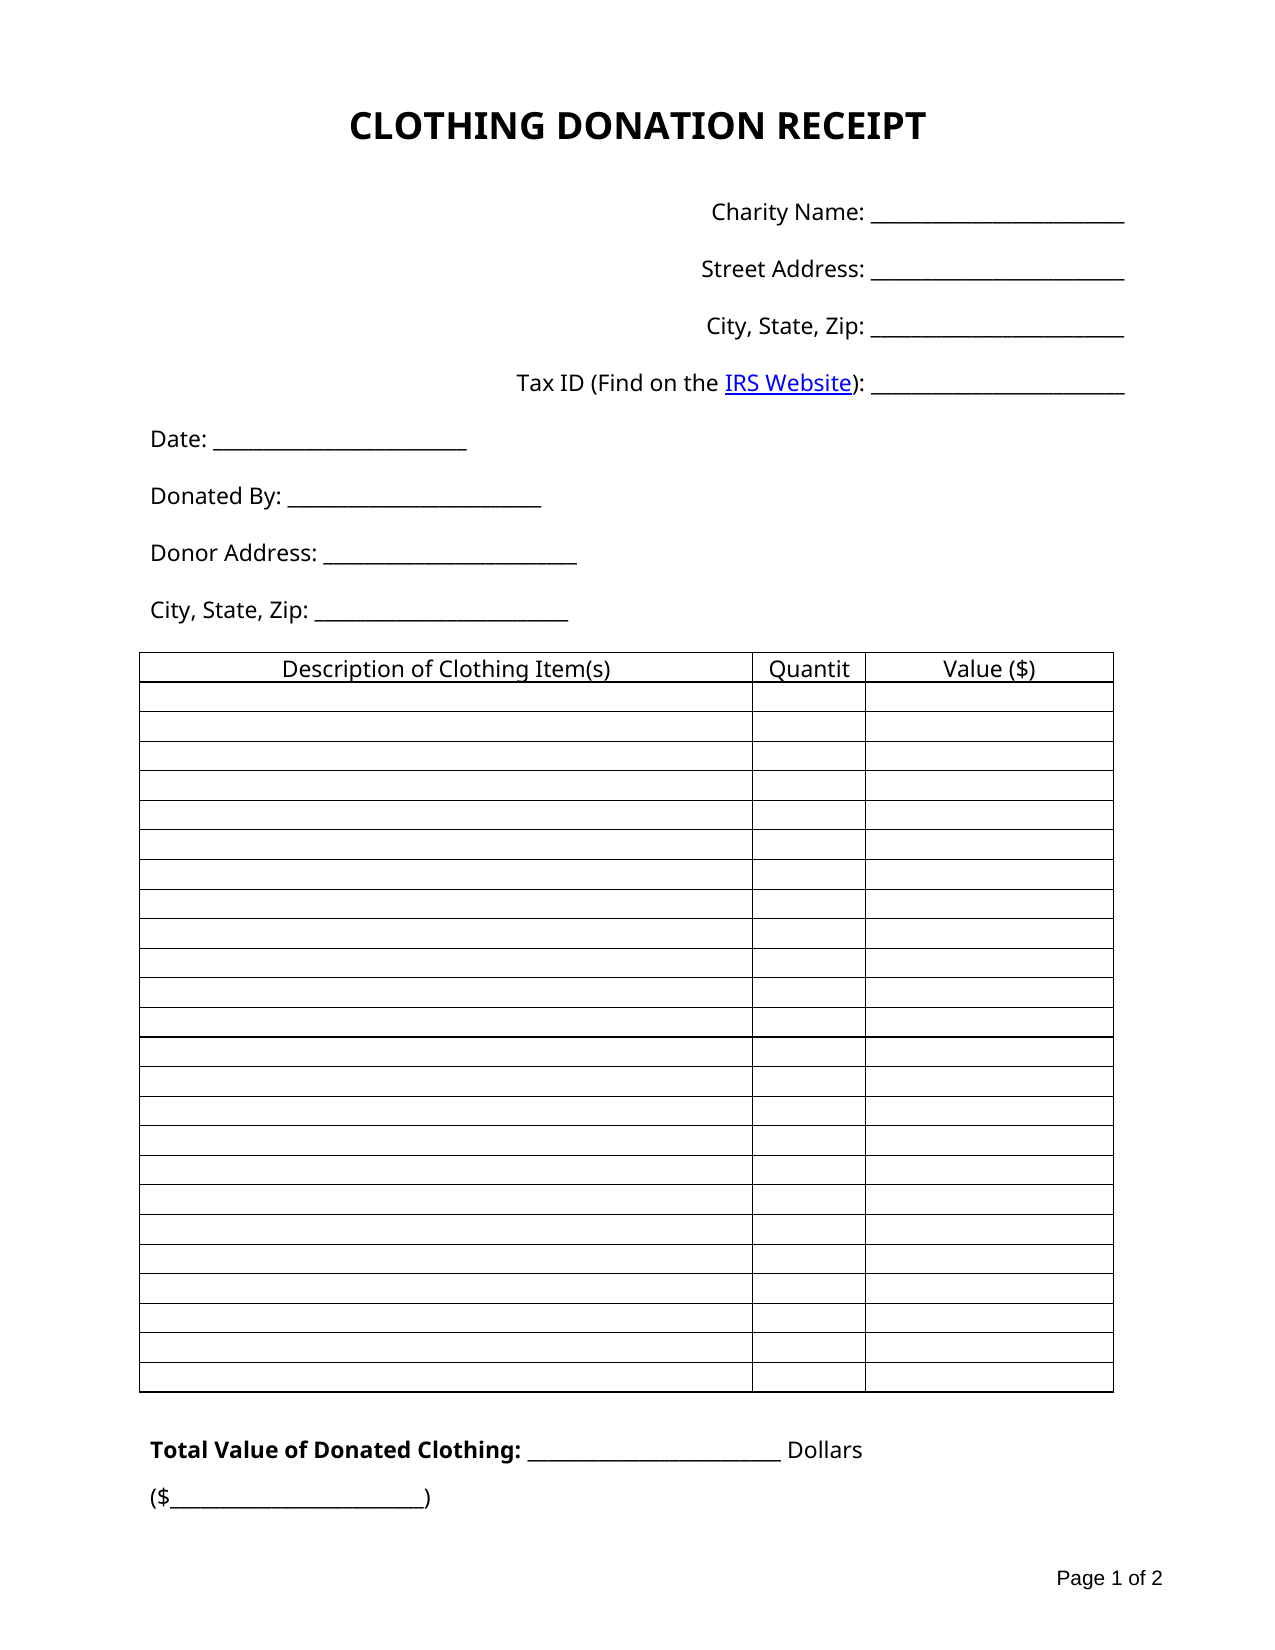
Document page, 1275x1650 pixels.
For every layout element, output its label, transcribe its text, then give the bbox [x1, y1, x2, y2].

table_header Value ($) [866, 653, 1113, 681]
table_cell [753, 1363, 865, 1391]
table_header Description of Clothing Item(s) [140, 653, 752, 681]
table_cell [140, 1038, 752, 1066]
table_cell [753, 712, 865, 741]
table_cell [753, 742, 865, 770]
table_header Quantity [753, 653, 865, 681]
text CLOTHING DONATION RECEIPT [150, 99, 1125, 150]
table_cell [753, 1333, 865, 1362]
table_cell [866, 1274, 1113, 1303]
table_cell [866, 1126, 1113, 1155]
text Date: _________________________ [150, 423, 1125, 455]
table_cell [866, 1185, 1113, 1214]
table_cell [866, 890, 1113, 918]
table_cell [753, 1245, 865, 1273]
table_cell [140, 771, 752, 800]
text Total Value of Donated Clothing: _________________________ Dollars ($_________________________) [150, 651, 1125, 1512]
table_cell [753, 1274, 865, 1303]
text Donated By: _________________________ [150, 480, 1125, 511]
table_cell [866, 919, 1113, 948]
table_cell [866, 978, 1113, 1007]
text Charity Name: _________________________ [150, 196, 1125, 228]
text Tax ID (Find on the IRS Website): _________________________ [150, 367, 1125, 398]
table_cell [866, 712, 1113, 741]
table_cell [866, 830, 1113, 859]
table_cell [866, 1215, 1113, 1243]
text City, State, Zip: _________________________ [150, 310, 1125, 341]
table_cell [753, 1185, 865, 1214]
table_cell [866, 1333, 1113, 1362]
table_cell [140, 683, 752, 711]
table_cell [866, 1097, 1113, 1125]
table_cell [753, 1097, 865, 1125]
table_cell [753, 1156, 865, 1184]
text City, State, Zip: _________________________ [150, 594, 1125, 625]
table_cell [866, 1156, 1113, 1184]
table_cell [140, 1097, 752, 1125]
table_cell [866, 742, 1113, 770]
table_cell [753, 1215, 865, 1243]
text Donor Address: _________________________ [150, 537, 1125, 568]
table_cell [140, 1156, 752, 1184]
table_cell [140, 978, 752, 1007]
table_cell [866, 1008, 1113, 1036]
table_cell [753, 949, 865, 977]
table_cell [753, 830, 865, 859]
table_cell [140, 1363, 752, 1391]
table_cell [866, 949, 1113, 977]
table_cell [753, 1038, 865, 1066]
table_cell [866, 1363, 1113, 1391]
table_cell [753, 890, 865, 918]
table_cell [140, 1067, 752, 1096]
table_cell [140, 1008, 752, 1036]
table_cell [753, 860, 865, 888]
table_cell [753, 1008, 865, 1036]
table_cell [753, 771, 865, 800]
table_cell [140, 919, 752, 948]
table_cell [753, 683, 865, 711]
table_cell [140, 712, 752, 741]
table_cell [140, 949, 752, 977]
table_cell [753, 919, 865, 948]
table_cell [866, 1245, 1113, 1273]
table_cell [140, 830, 752, 859]
table_cell [753, 1067, 865, 1096]
table_cell [140, 1126, 752, 1155]
table_cell [866, 801, 1113, 829]
table_cell [140, 742, 752, 770]
table_cell [140, 1185, 752, 1214]
table_cell [140, 1333, 752, 1362]
table_cell [866, 1038, 1113, 1066]
table_cell [866, 771, 1113, 800]
table_cell [140, 1215, 752, 1243]
table_cell [753, 1126, 865, 1155]
table_cell [866, 1304, 1113, 1332]
text Street Address: _________________________ [150, 253, 1125, 284]
table_cell [140, 1274, 752, 1303]
table_cell [140, 890, 752, 918]
table_cell [140, 801, 752, 829]
table_cell [140, 1245, 752, 1273]
table_cell [753, 978, 865, 1007]
table_cell [866, 1067, 1113, 1096]
table_cell [140, 860, 752, 888]
table_cell [753, 1304, 865, 1332]
table_cell [140, 1304, 752, 1332]
table_cell [753, 801, 865, 829]
table_cell [866, 860, 1113, 888]
table_cell [866, 683, 1113, 711]
